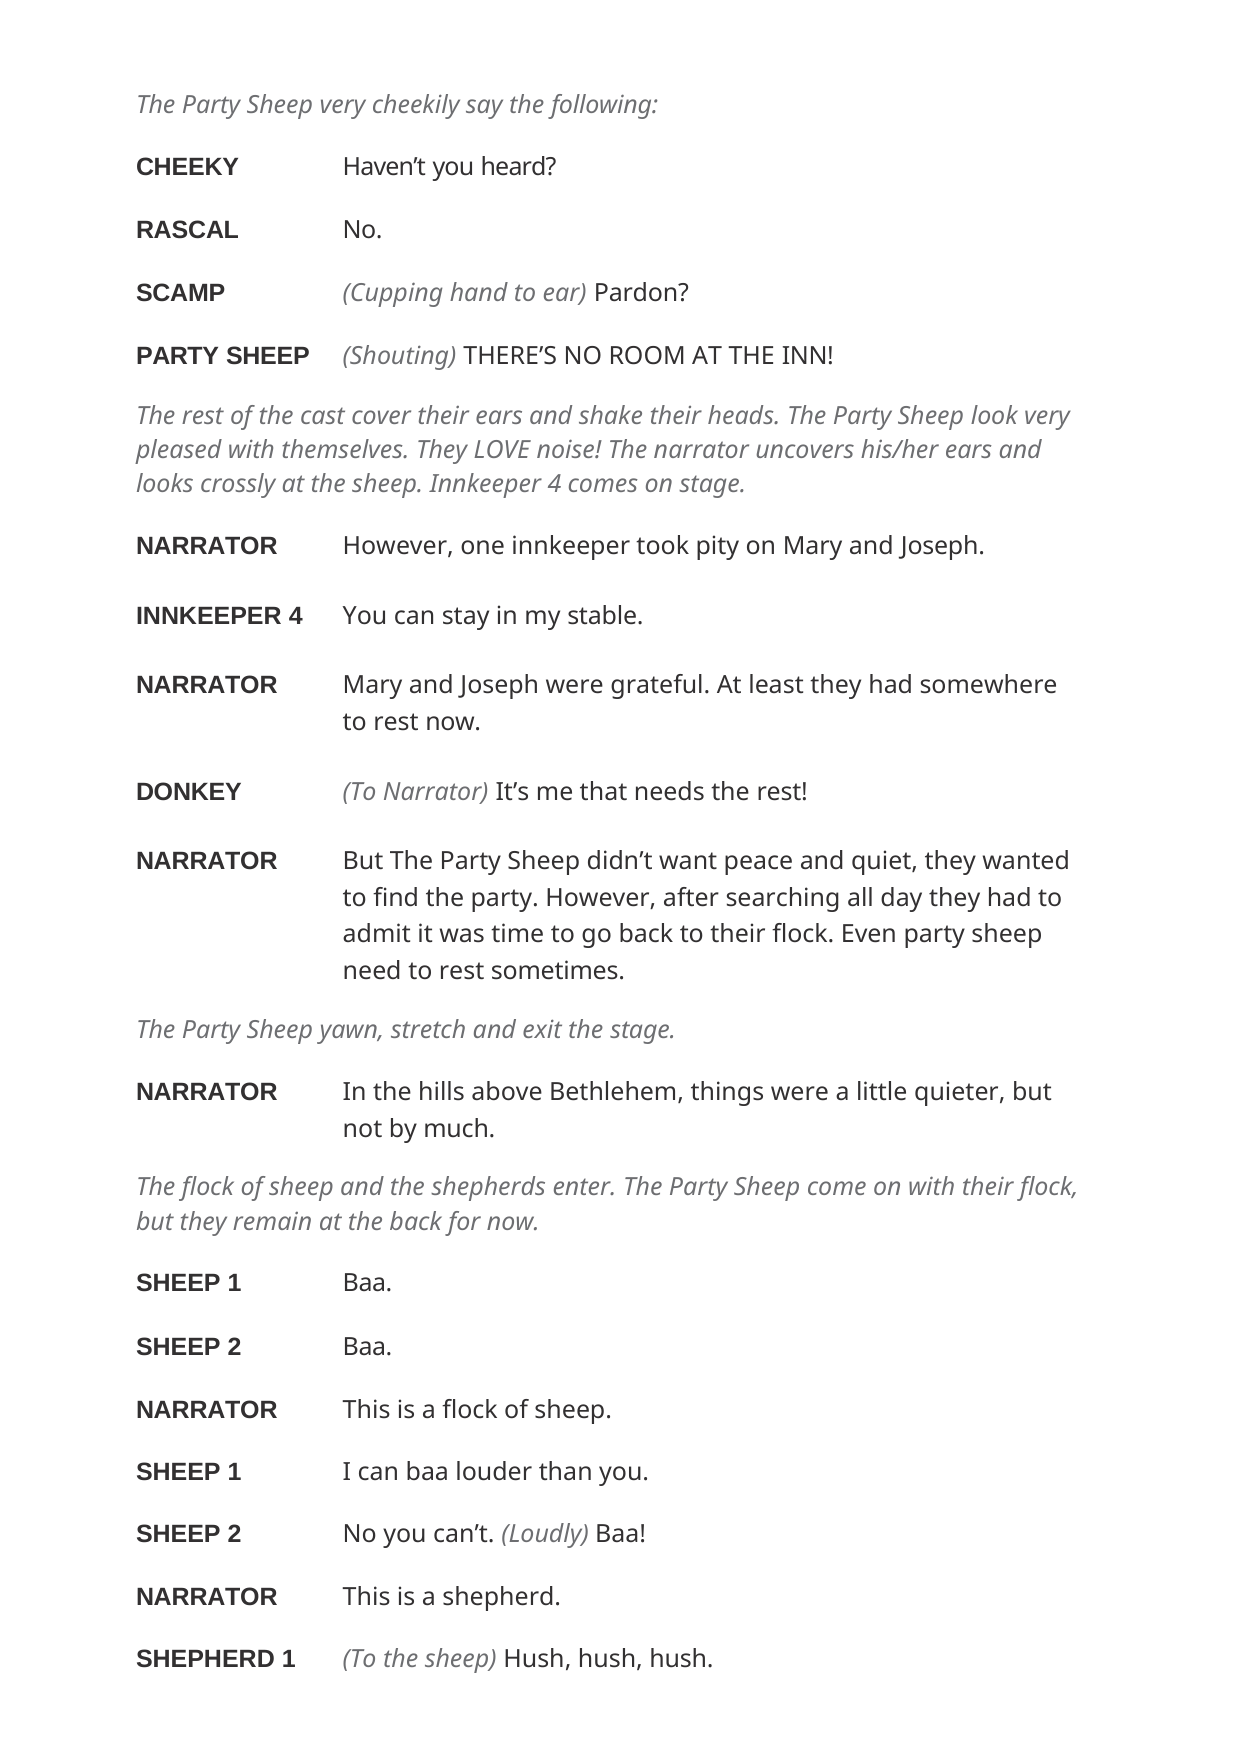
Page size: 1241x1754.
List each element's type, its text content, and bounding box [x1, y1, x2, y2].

text NARRATOR In the hills above Bethlehem, things were a little quieter, but not by much. [136, 1074, 1085, 1144]
text DONKEY (To Narrator) It’s me that needs the rest! [136, 774, 1132, 808]
text RASCAL No. [136, 212, 1132, 246]
text NARRATOR But The Party Sheep didn’t want peace and quiet, they wanted to find the party. However, after searching all day they had to admit it was time to go back to their flock. Even party sheep need to rest sometimes. [136, 843, 1080, 987]
text The Party Sheep very cheekily say the following: [136, 87, 1132, 121]
text NARRATOR However, one innkeeper took pity on Mary and Joseph. [136, 528, 1132, 562]
text NARRATOR This is a flock of sheep. SHEEP 1 I can baa louder than you. SHEEP 2 No you can’t. (Loudly) Baa! NARRATOR This is a shepherd. [136, 1391, 649, 1612]
text The flock of sheep and the shepherds enter. The Party Sheep come on with their flock, but they remain at the back for now. [136, 1169, 1107, 1237]
text The rest of the cast cover their ears and shake their heads. The Party Sheep look very pleased with themselves. They LOVE noise! The narrator uncovers his/her ears and looks crossly at the sheep. Innkeeper 4 comes on stage. [136, 398, 1098, 500]
text SHEEP 1 Baa. [136, 1265, 1132, 1299]
text SCAMP (Cupping hand to ear) Pardon? [136, 275, 1132, 309]
text SHEPHERD 1 (To the sheep) Hush, hush, hush. [136, 1641, 1132, 1675]
text The Party Sheep yawn, stretch and exit the stage. [136, 1012, 1132, 1046]
text CHEEKY Haven’t you heard? [136, 149, 1132, 183]
text SHEEP 2 Baa. [136, 1328, 1132, 1362]
text NARRATOR Mary and Joseph were grateful. At least they had somewhere to rest now. [136, 667, 1088, 738]
text PARTY SHEEP (Shouting) THERE’S NO ROOM AT THE INN! [136, 338, 1132, 372]
text INNKEEPER 4 You can stay in my stable. [136, 597, 1132, 631]
